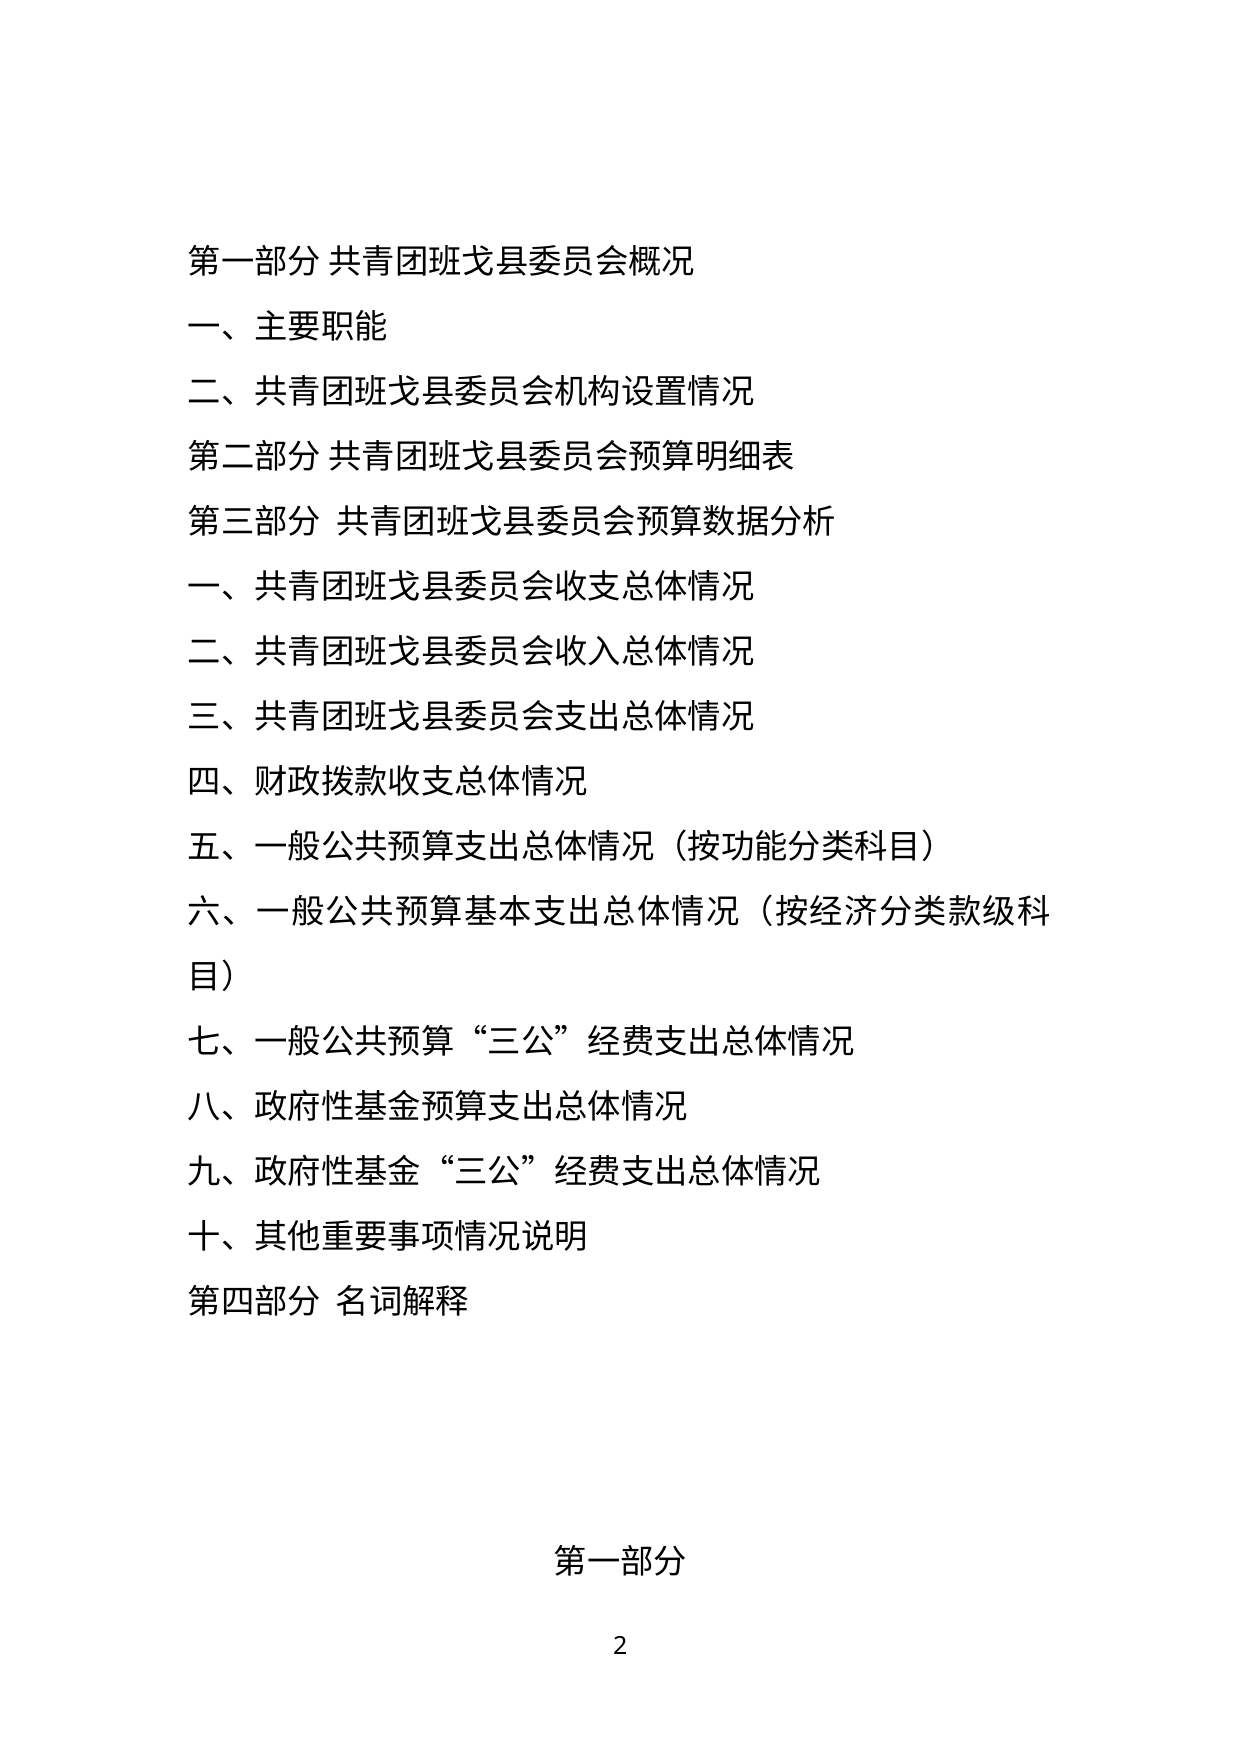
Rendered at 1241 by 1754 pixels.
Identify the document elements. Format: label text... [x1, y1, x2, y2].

text 第一部分 共青团班戈县委员会概况 [187, 227, 1053, 292]
text 第二部分 共青团班戈县委员会预算明细表 [187, 422, 1053, 487]
text 九、政府性基金“三公”经费支出总体情况 [187, 1137, 1053, 1202]
text 第一部分 [187, 1527, 1053, 1592]
text 十、其他重要事项情况说明 [187, 1202, 1053, 1267]
text 三、共青团班戈县委员会支出总体情况 [187, 682, 1053, 747]
text 五、一般公共预算支出总体情况（按功能分类科目） [187, 812, 1053, 877]
text 第三部分 共青团班戈县委员会预算数据分析 [187, 487, 1053, 552]
text 二、共青团班戈县委员会收入总体情况 [187, 617, 1053, 682]
text 第四部分 名词解释 [187, 1267, 1053, 1332]
text 七、一般公共预算“三公”经费支出总体情况 [187, 1007, 1053, 1072]
text 四、财政拨款收支总体情况 [187, 747, 1053, 812]
text 六、一般公共预算基本支出总体情况（按经济分类款级科目） [187, 877, 1053, 1007]
text 一、共青团班戈县委员会收支总体情况 [187, 552, 1053, 617]
text 二、共青团班戈县委员会机构设置情况 [187, 357, 1053, 422]
text 八、政府性基金预算支出总体情况 [187, 1072, 1053, 1137]
text 一、主要职能 [187, 292, 1053, 357]
